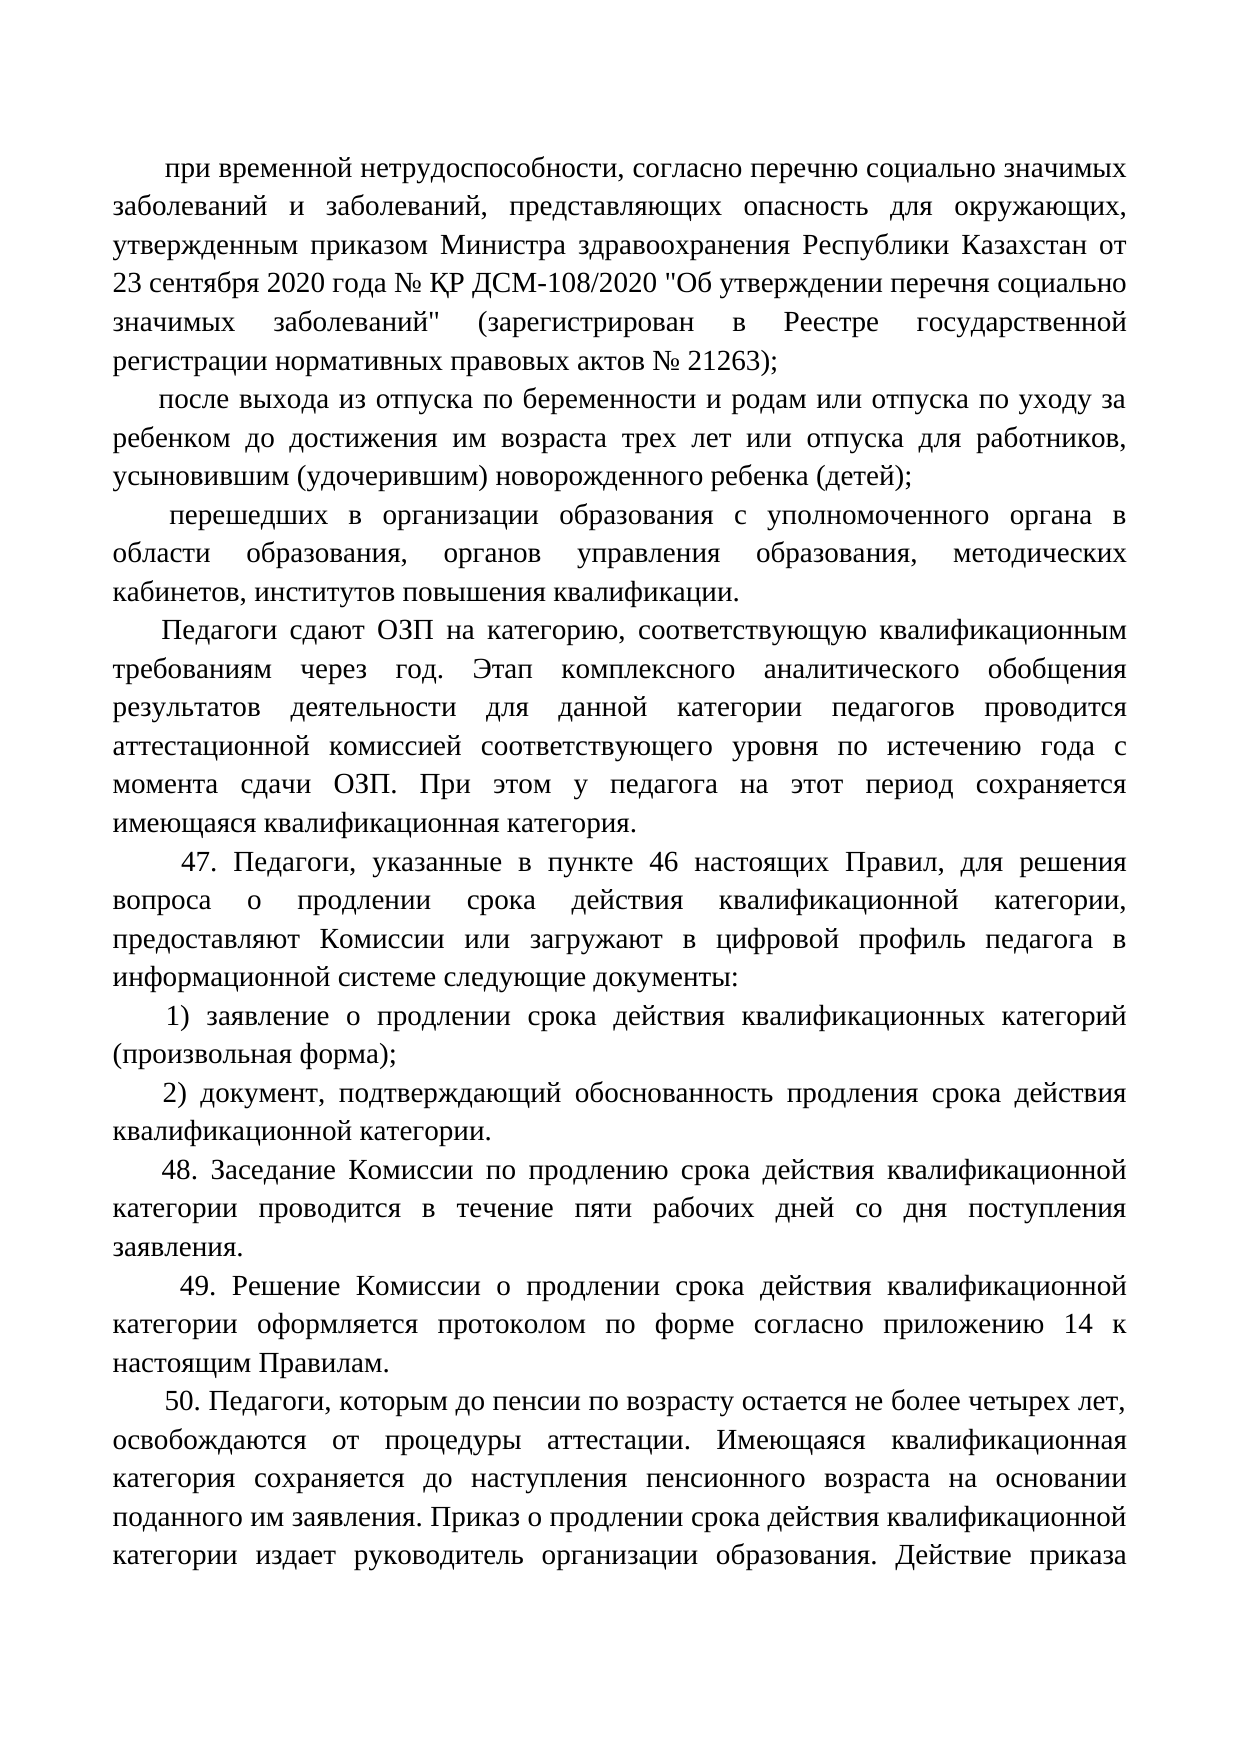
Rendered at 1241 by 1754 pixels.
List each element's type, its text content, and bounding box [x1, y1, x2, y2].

text после выхода из отпуска по беременности и родам или отпуска по уходу за ребенком до достижения им возраста трех лет или отпуска для работников, усыновившим (удочерившим) новорожденного ребенка (детей); [112, 381, 1128, 492]
text 1) заявление о продлении срока действия квалификационных категорий (произвольная форма); [112, 998, 1128, 1070]
text 49. Решение Комиссии о продлении срока действия квалификационной категории оформляется протоколом по форме согласно приложению 14 к настоящим Правилам. [112, 1268, 1128, 1378]
text Педагоги сдают ОЗП на категорию, соответствующую квалификационным требованиям через год. Этап комплексного аналитического обобщения результатов деятельности для данной категории педагогов проводится аттестационной комиссией соответствующего уровня по истечению года с момента сдачи ОЗП. При этом у педагога на этот период сохраняется имеющаяся квалификационная категория. [112, 612, 1128, 839]
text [112, 1383, 1128, 1571]
text 48. Заседание Комиссии по продлению срока действия квалификационной категории проводится в течение пяти рабочих дней со дня поступления заявления. [112, 1152, 1128, 1263]
text 47. Педагоги, указанные в пункте 46 настоящих Правил, для решения вопроса о продлении срока действия квалификационной категории, предоставляют Комиссии или загружают в цифровой профиль педагога в информационной системе следующие документы: [112, 844, 1128, 993]
text при временной нетрудоспособности, согласно перечню социально значимых заболеваний и заболеваний, представляющих опасность для окружающих, утвержденным приказом Министра здравоохранения Республики Казахстан от 23 сентября 2020 года № ҚР ДСМ-108/2020 "Об утверждении перечня социально значимых заболеваний" (зарегистрирован в Реестре государственной регистрации нормативных правовых актов № 21263); [112, 150, 1128, 376]
text перешедших в организации образования с уполномоченного органа в области образования, органов управления образования, методических кабинетов, институтов повышения квалификации. [112, 497, 1128, 607]
text 2) документ, подтверждающий обоснованность продления срока действия квалификационной категории. [112, 1075, 1128, 1147]
